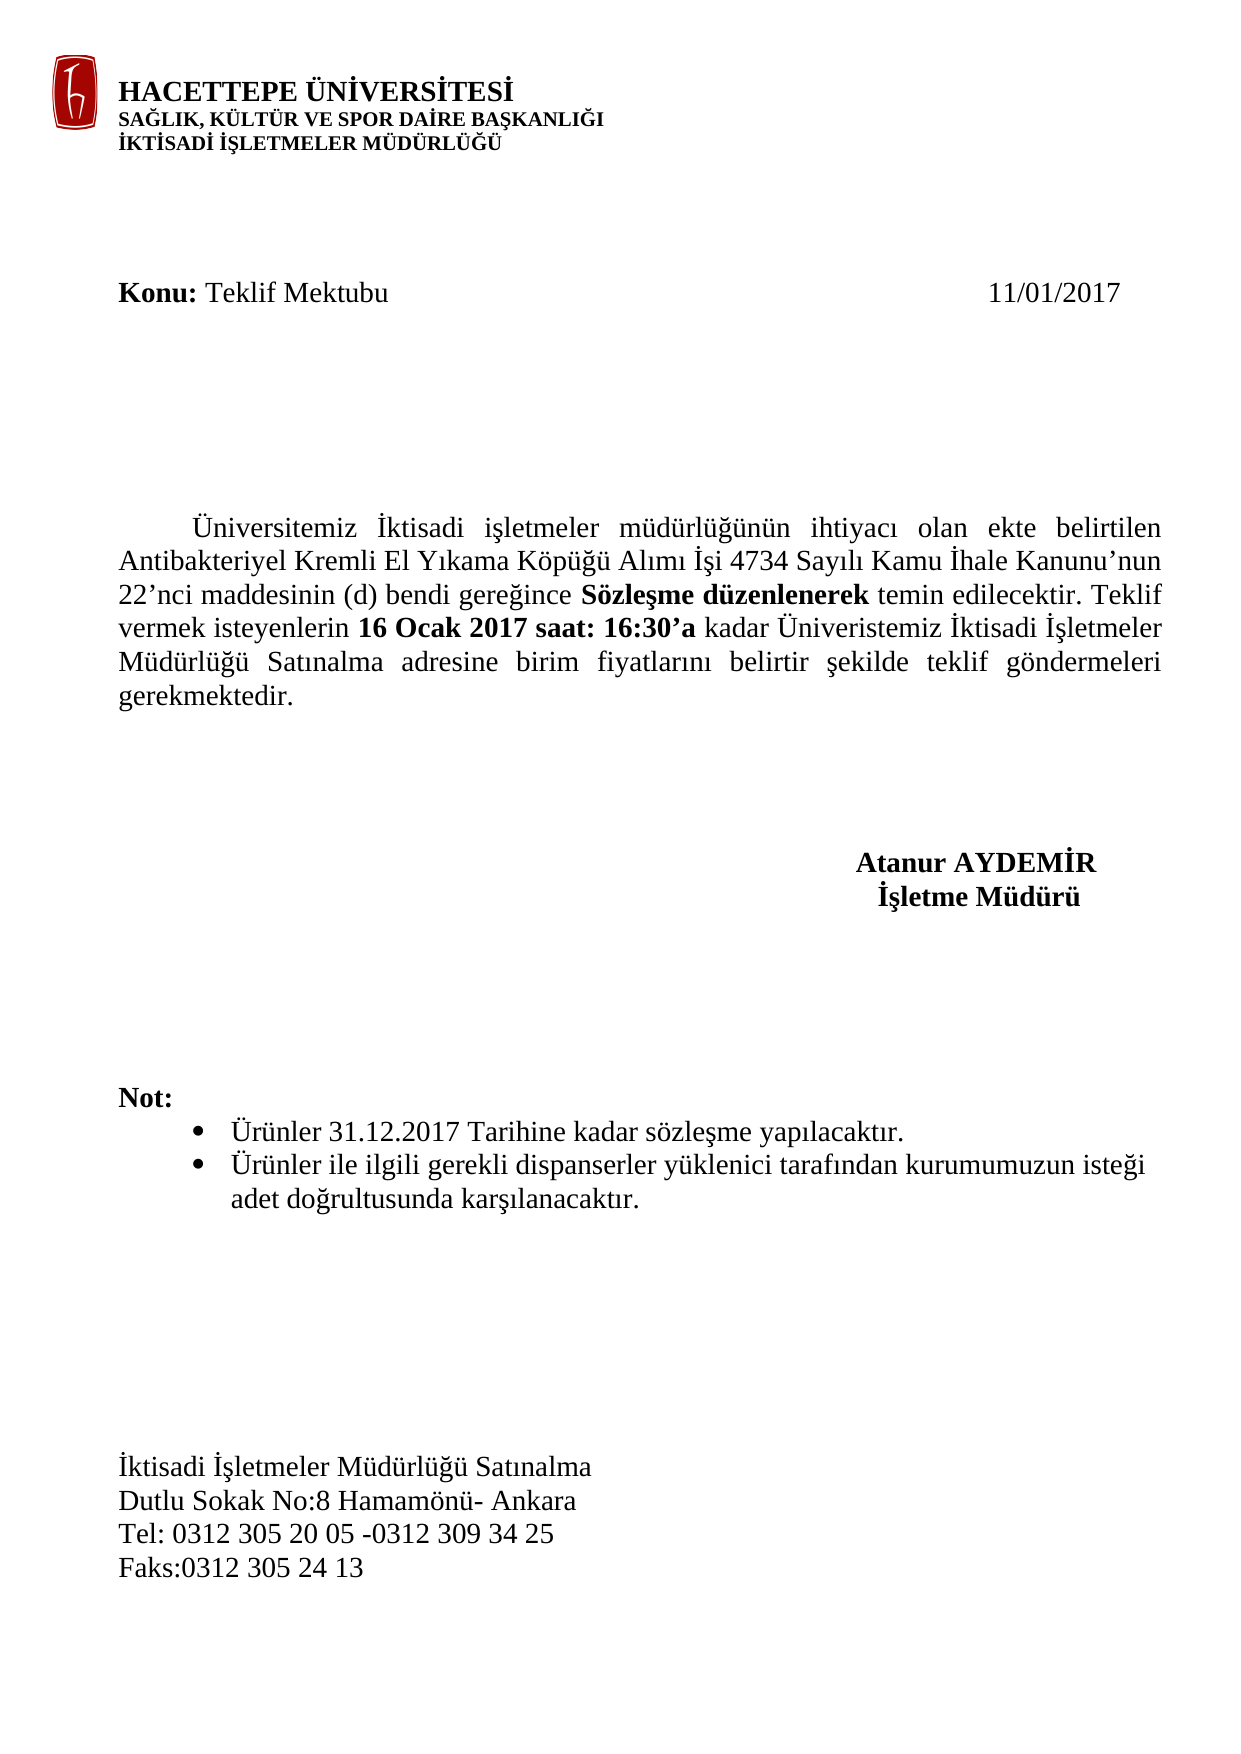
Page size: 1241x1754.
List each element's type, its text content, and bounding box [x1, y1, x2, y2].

text Tel: 0312 305 20 05 -0312 309 34 25 [118, 1516, 1162, 1550]
list Ürünler ile ilgili gerekli dispanserler yüklenici tarafından kurumumuzun isteği adet doğrultusunda karşılanacaktır. [193, 1147, 1162, 1214]
text Not: [118, 1080, 1162, 1114]
text Faks:0312 305 24 13 [118, 1550, 1162, 1583]
text Dutlu Sokak No:8 Hamamönü- Ankara [118, 1483, 1162, 1516]
text Üniversitemiz İktisadi işletmeler müdürlüğünün ihtiyacı olan ekte belirtilen Antibakteriyel Kremli El Yıkama Köpüğü Alımı İşi 4734 Sayılı Kamu İhale Kanunu’nun 22’nci maddesinin (d) bendi gereğince Sözleşme düzenlenerek temin edilecektir. Teklif vermek isteyenlerin 16 Ocak 2017 saat: 16:30’a kadar Üniveristemiz İktisadi İşletmeler Müdürlüğü Satınalma adresine birim fiyatlarını belirtir şekilde teklif göndermeleri gerekmektedir. [118, 510, 1162, 711]
list Ürünler 31.12.2017 Tarihine kadar sözleşme yapılacaktır. [193, 1114, 1162, 1147]
text İktisadi İşletmeler Müdürlüğü Satınalma [118, 1449, 1162, 1483]
text İşletme Müdürü [782, 879, 1162, 912]
text Konu: Teklif Mektubu 11/01/2017 [118, 275, 1162, 342]
text Atanur AYDEMİR [118, 845, 1162, 879]
